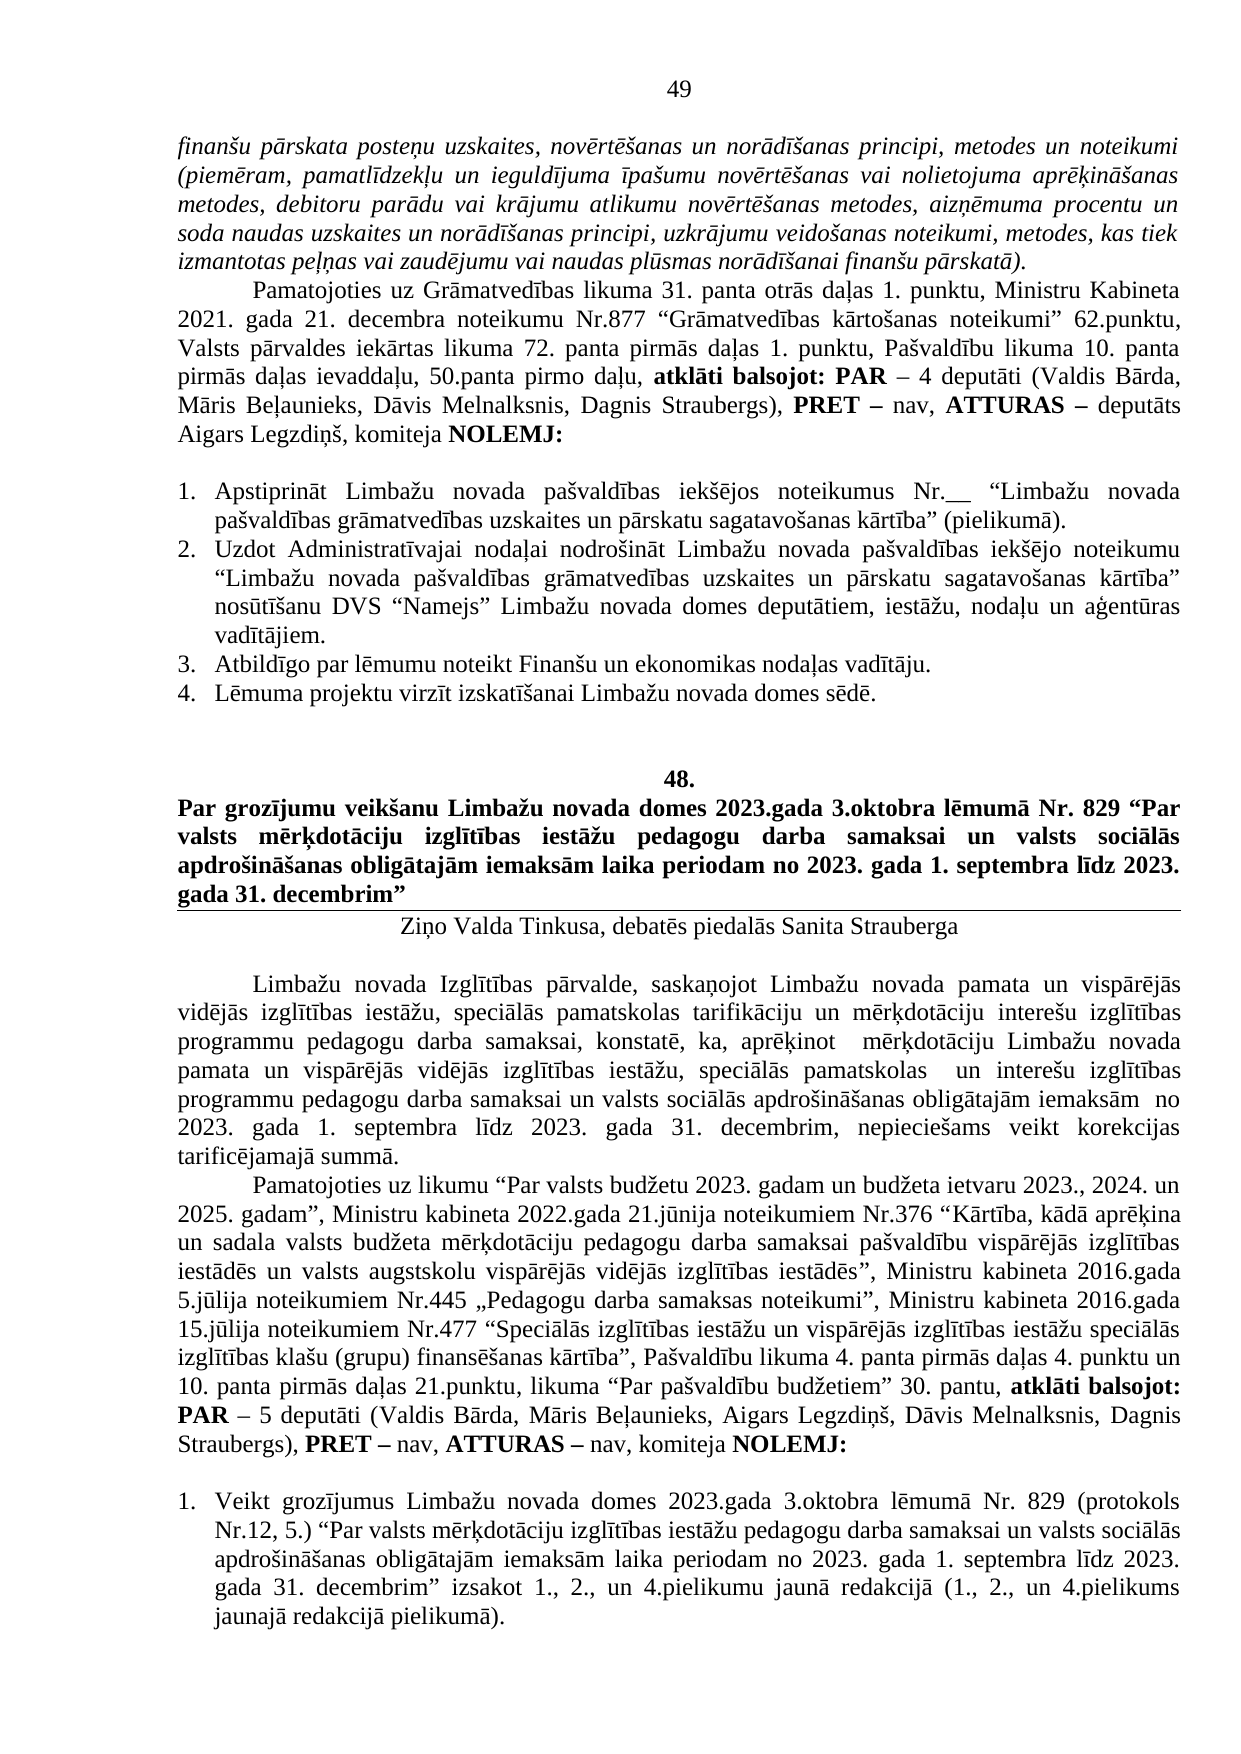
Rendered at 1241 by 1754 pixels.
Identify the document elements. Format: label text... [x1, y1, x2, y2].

list Uzdot Administratīvajai nodaļai nodrošināt Limbažu novada pašvaldības iekšējo noteikumu “Limbažu novada pašvaldības grāmatvedības uzskaites un pārskatu sagatavošanas kārtība” nosūtīšanu DVS “Namejs” Limbažu novada domes deputātiem, iestāžu, nodaļu un aģentūras vadītājiem. [177, 534, 1181, 649]
text Pamatojoties uz likumu “Par valsts budžetu 2023. gadam un budžeta ietvaru 2023., 2024. un 2025. gadam”, Ministru kabineta 2022.gada 21.jūnija noteikumiem Nr.376 “Kārtība, kādā aprēķina un sadala valsts budžeta mērķdotāciju pedagogu darba samaksai pašvaldību vispārējās izglītības iestādēs un valsts augstskolu vispārējās vidējās izglītības iestādēs”, Ministru kabineta 2016.gada 5.jūlija noteikumiem Nr.445 „Pedagogu darba samaksas noteikumi”, Ministru kabineta 2016.gada 15.jūlija noteikumiem Nr.477 “Speciālās izglītības iestāžu un vispārējās izglītības iestāžu speciālās izglītības klašu (grupu) finansēšanas kārtība”, Pašvaldību likuma 4. panta pirmās daļas 4. punktu un 10. panta pirmās daļas 21.punktu, likuma “Par pašvaldību budžetiem” 30. pantu, atklāti balsojot: PAR – 5 deputāti (Valdis Bārda, Māris Beļaunieks, Aigars Legzdiņš, Dāvis Melnalksnis, Dagnis Straubergs), PRET – nav, ATTURAS – nav, komiteja NOLEMJ: [177, 1170, 1181, 1228]
list Atbildīgo par lēmumu noteikt Finanšu un ekonomikas nodaļas vadītāju. [177, 649, 1181, 678]
list Apstiprināt Limbažu novada pašvaldības iekšējos noteikumus Nr.__ “Limbažu novada pašvaldības grāmatvedības uzskaites un pārskatu sagatavošanas kārtība” (pielikumā). [177, 476, 1181, 534]
text Ziņo Valda Tinkusa, debatēs piedalās Sanita Strauberga [177, 911, 1181, 940]
subtitle 48. [177, 764, 1181, 793]
text Limbažu novada Izglītības pārvalde, saskaņojot Limbažu novada pamata un vispārējās vidējās izglītības iestāžu, speciālās pamatskolas tarifikāciju un mērķdotāciju interešu izglītības programmu pedagogu darba samaksai, konstatē, ka, aprēķinot mērķdotāciju Limbažu novada pamata un vispārējās vidējās izglītības iestāžu, speciālās pamatskolas un interešu izglītības programmu pedagogu darba samaksai un valsts sociālās apdrošināšanas obligātajām iemaksām no 2023. gada 1. septembra līdz 2023. gada 31. decembrim, nepieciešams veikt korekcijas tarificējamajā summā. [177, 969, 1181, 1170]
text Pamatojoties uz Grāmatvedības likuma 31. panta otrās daļas 1. punktu, Ministru Kabineta 2021. gada 21. decembra noteikumu Nr.877 “Grāmatvedības kārtošanas noteikumi” 62.punktu, Valsts pārvaldes iekārtas likuma 72. panta pirmās daļas 1. punktu, Pašvaldību likuma 10. panta pirmās daļas ievaddaļu, 50.panta pirmo daļu, atklāti balsojot: PAR – 4 deputāti (Valdis Bārda, Māris Beļaunieks, Dāvis Melnalksnis, Dagnis Straubergs), PRET – nav, ATTURAS – deputāts Aigars Legzdiņš, komiteja NOLEMJ: [177, 275, 1181, 448]
list Veikt grozījumus Limbažu novada domes 2023.gada 3.oktobra lēmumā Nr. 829 (protokols Nr.12, 5.) “Par valsts mērķdotāciju izglītības iestāžu pedagogu darba samaksai un valsts sociālās apdrošināšanas obligātajām iemaksām laika periodam no 2023. gada 1. septembra līdz 2023. gada 31. decembrim” izsakot 1., 2., un 4.pielikumu jaunā redakcijā (1., 2., un 4.pielikums jaunajā redakcijā pielikumā). [177, 1486, 1181, 1630]
text Pamatojoties uz likumu “Par valsts budžetu 2023. gadam un budžeta ietvaru 2023., 2024. un 2025. gadam”, Ministru kabineta 2022.gada 21.jūnija noteikumiem Nr.376 “Kārtība, kādā aprēķina un sadala valsts budžeta mērķdotāciju pedagogu darba samaksai pašvaldību vispārējās izglītības iestādēs un valsts augstskolu vispārējās vidējās izglītības iestādēs”, Ministru kabineta 2016.gada 5.jūlija noteikumiem Nr.445 „Pedagogu darba samaksas noteikumi”, Ministru kabineta 2016.gada 15.jūlija noteikumiem Nr.477 “Speciālās izglītības iestāžu un vispārējās izglītības iestāžu speciālās izglītības klašu (grupu) finansēšanas kārtība”, Pašvaldību likuma 4. panta pirmās daļas 4. punktu un 10. panta pirmās daļas 21.punktu, likuma “Par pašvaldību budžetiem” 30. pantu, atklāti balsojot: PAR – 5 deputāti (Valdis Bārda, Māris Beļaunieks, Aigars Legzdiņš, Dāvis Melnalksnis, Dagnis Straubergs), PRET – nav, ATTURAS – nav, komiteja NOLEMJ: [177, 1256, 1181, 1457]
list Lēmuma projektu virzīt izskatīšanai Limbažu novada domes sēdē. [177, 678, 1181, 706]
text Par grozījumu veikšanu Limbažu novada domes 2023.gada 3.oktobra lēmumā Nr. 829 “Par valsts mērķdotāciju izglītības iestāžu pedagogu darba samaksai un valsts sociālās apdrošināšanas obligātajām iemaksām laika periodam no 2023. gada 1. septembra līdz 2023. gada 31. decembrim” [177, 793, 1181, 910]
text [177, 131, 1181, 275]
